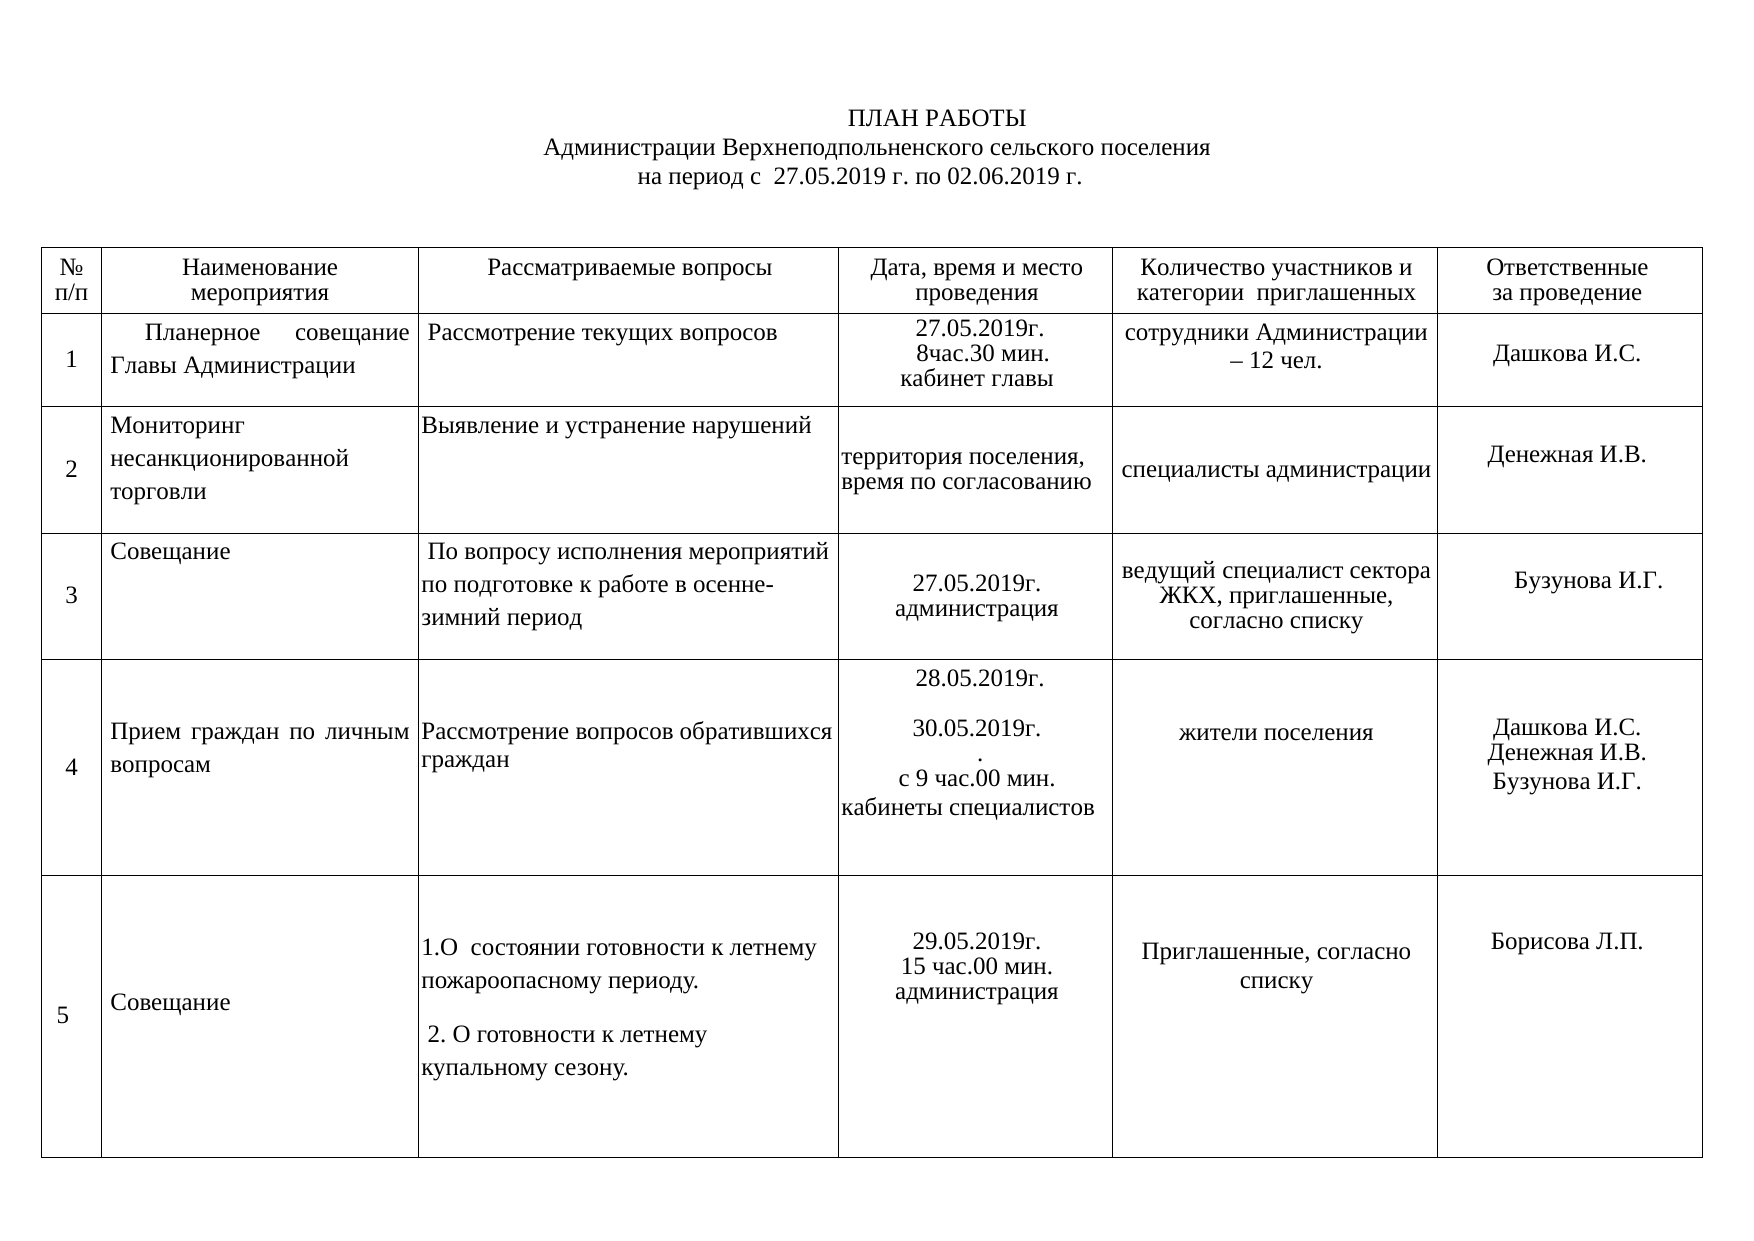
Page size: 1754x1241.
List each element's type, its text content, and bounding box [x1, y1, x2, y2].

table_cell специалисты администрации [1113, 407, 1437, 532]
table_cell Мониторинг несанкционированной торговли [102, 407, 418, 532]
table_cell Дашкова И.С. [1438, 314, 1702, 406]
table_header № п/п [42, 248, 101, 313]
table_cell Борисова Л.П. [1438, 876, 1702, 1157]
table_cell Планерное совещание Главы Администрации [102, 314, 418, 406]
table_cell жители поселения [1113, 660, 1437, 875]
table_header Дата, время и место проведения [839, 248, 1112, 313]
table_cell Дашкова И.С. Денежная И.В. Бузунова И.Г. [1438, 660, 1702, 875]
table_header Наименование мероприятия [102, 248, 418, 313]
table_header Ответственные за проведение [1438, 248, 1702, 313]
table_cell Прием граждан по личным вопросам [102, 660, 418, 875]
table_cell Совещание [102, 876, 418, 1157]
table_cell 1.О состоянии готовности к летнему пожароопасному периоду. 2. О готовности к летнему купальному сезону. [419, 876, 838, 1157]
table_cell 3 [42, 534, 101, 659]
table_cell 27.05.2019г. 8час.30 мин. кабинет главы [839, 314, 1112, 406]
text ПЛАН РАБОТЫ [41, 103, 1713, 132]
table_cell 5 [42, 876, 101, 1157]
table_cell 1 [42, 314, 101, 406]
table_header Рассматриваемые вопросы [419, 248, 838, 313]
table_cell 4 [42, 660, 101, 875]
table_cell 29.05.2019г. 15 час.00 мин. администрация [839, 876, 1112, 1157]
text на период с 27.05.2019 г. по 02.06.2019 г. [41, 161, 1713, 190]
table_header Количество участников и категории приглашенных [1113, 248, 1437, 313]
table_cell Совещание [102, 534, 418, 659]
table_cell По вопросу исполнения мероприятий по подготовке к работе в осенне-зимний период [419, 534, 838, 659]
table_cell Приглашенные, согласно списку [1113, 876, 1437, 1157]
table_cell 28.05.2019г. 30.05.2019г. . с 9 час.00 мин. кабинеты специалистов [839, 660, 1112, 875]
table_cell Бузунова И.Г. [1438, 534, 1702, 659]
table_cell сотрудники Администрации – 12 чел. [1113, 314, 1437, 406]
table_cell Выявление и устранение нарушений [419, 407, 838, 532]
table_cell Денежная И.В. [1438, 407, 1702, 532]
table_cell 27.05.2019г. администрация [839, 534, 1112, 659]
table_cell Рассмотрение текущих вопросов [419, 314, 838, 406]
table_cell 2 [42, 407, 101, 532]
table_cell ведущий специалист сектора ЖКХ, приглашенные, согласно списку [1113, 534, 1437, 659]
table_cell Рассмотрение вопросов обратившихся граждан [419, 660, 838, 875]
text Администрации Верхнеподпольненского сельского поселения [41, 132, 1713, 161]
table_cell территория поселения, время по согласованию [839, 407, 1112, 532]
